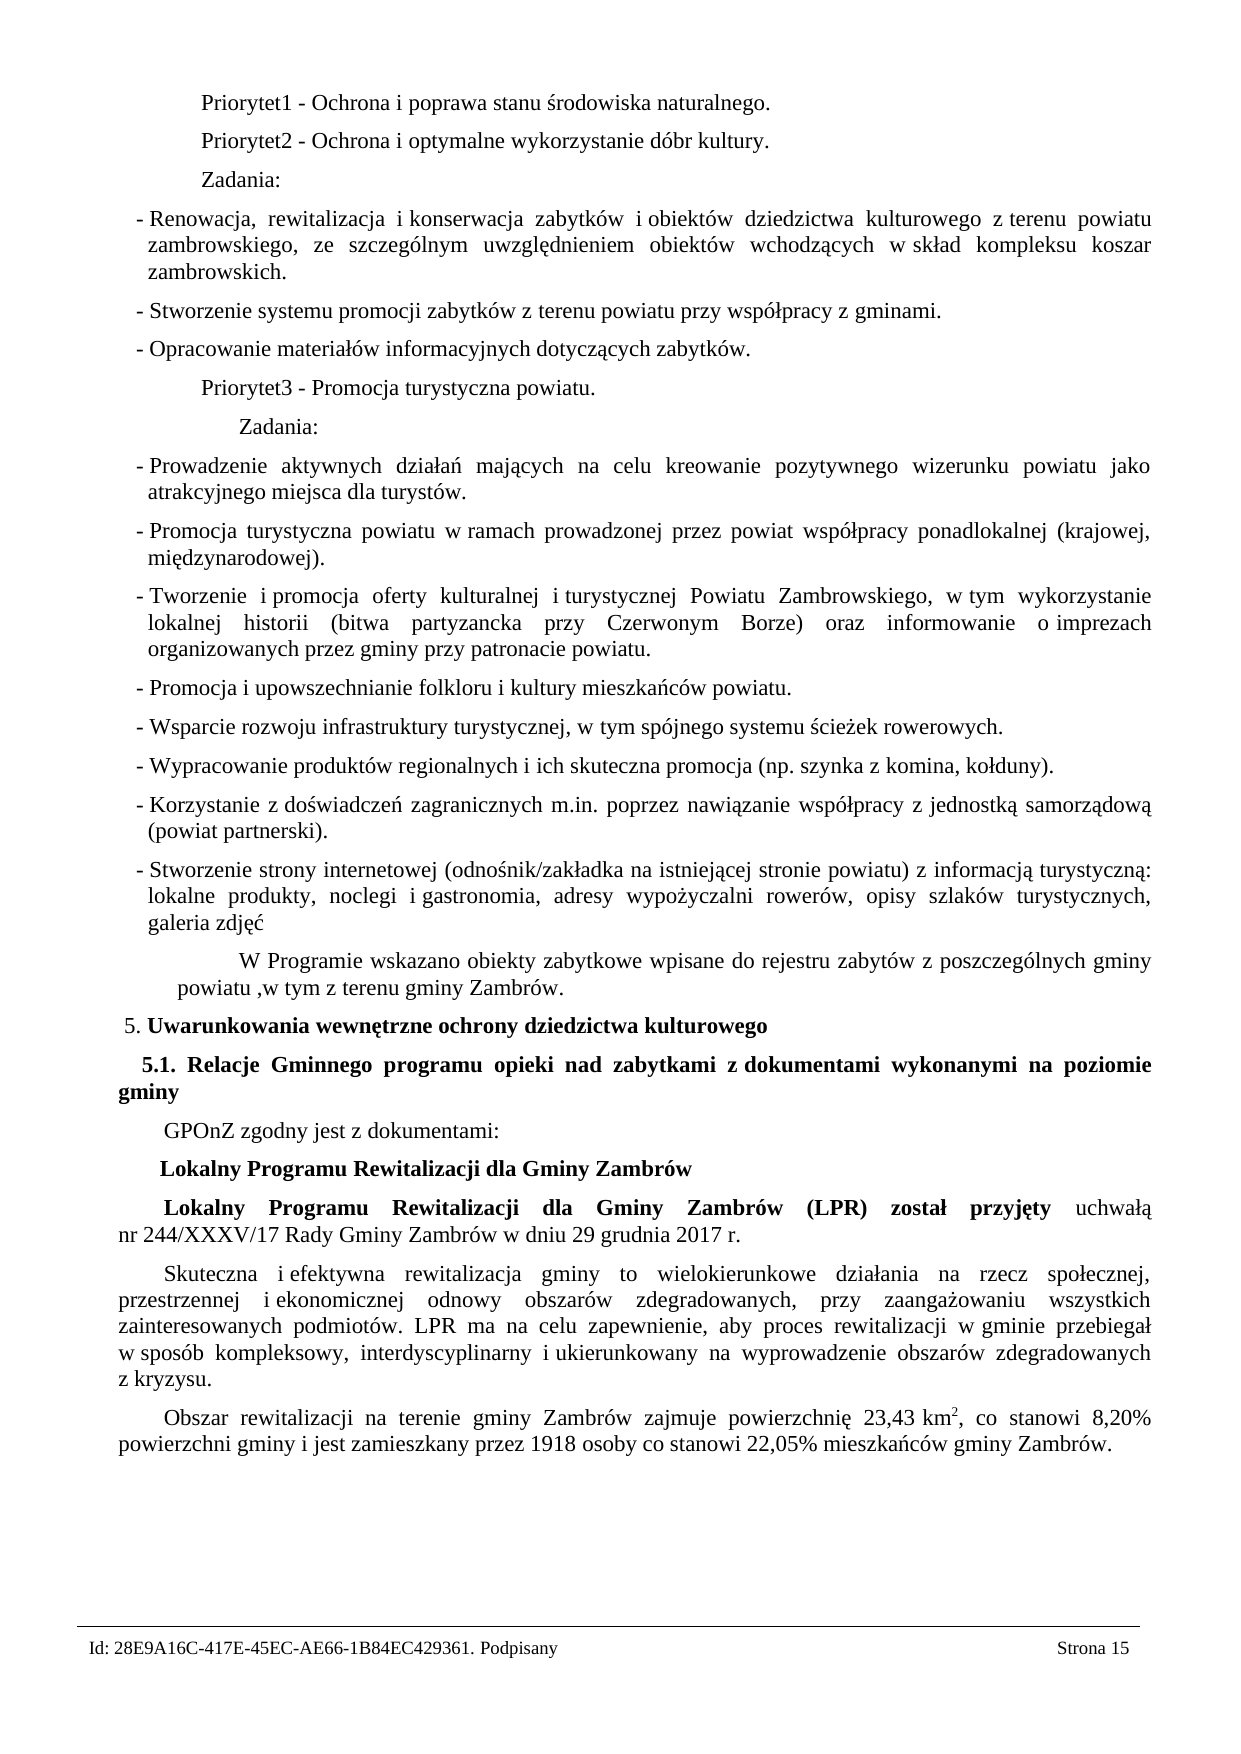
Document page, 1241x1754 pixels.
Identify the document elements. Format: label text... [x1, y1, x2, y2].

text Lokalny Programu Rewitalizacji dla Gminy Zambrów (LPR) został przyjęty uchwałą nr 244/XXXV/17 Rady Gminy Zambrów w dniu 29 grudnia 2017 r. [118, 1194, 1152, 1247]
text Skuteczna i efektywna rewitalizacja gminy to wielokierunkowe działania na rzecz społecznej, przestrzennej i ekonomicznej odnowy obszarów zdegradowanych, przy zaangażowaniu wszystkich zainteresowanych podmiotów. LPR ma na celu zapewnienie, aby proces rewitalizacji w gminie przebiegał w sposób kompleksowy, interdyscyplinarny i ukierunkowany na wyprowadzenie obszarów zdegradowanych z kryzysu. [118, 1259, 1152, 1391]
text - Promocja turystyczna powiatu w ramach prowadzonej przez powiat współpracy ponadlokalnej (krajowej, międzynarodowej). [136, 517, 1152, 570]
text - Renowacja, rewitalizacja i konserwacja zabytków i obiektów dziedzictwa kulturowego z terenu powiatu zambrowskiego, ze szczególnym uwzględnieniem obiektów wchodzących w skład kompleksu koszar zambrowskich. [136, 205, 1152, 284]
text Lokalny Programu Rewitalizacji dla Gminy Zambrów [118, 1156, 1152, 1182]
text - Wsparcie rozwoju infrastruktury turystycznej, w tym spójnego systemu ścieżek rowerowych. [136, 713, 1152, 739]
text W Programie wskazano obiekty zabytkowe wpisane do rejestru zabytów z poszczególnych gminy powiatu ,w tym z terenu gminy Zambrów. [177, 947, 1152, 1000]
text 5. Uwarunkowania wewnętrzne ochrony dziedzictwa kulturowego [88, 1013, 1152, 1039]
text Priorytet1 - Ochrona i poprawa stanu środowiska naturalnego. [177, 88, 1152, 115]
text Zadania: [177, 413, 1152, 439]
text Zadania: [177, 166, 1152, 193]
text Priorytet2 - Ochrona i optymalne wykorzystanie dóbr kultury. [177, 127, 1152, 154]
text - Stworzenie systemu promocji zabytków z terenu powiatu przy współpracy z gminami. [136, 297, 1152, 323]
text Obszar rewitalizacji na terenie gminy Zambrów zajmuje powierzchnię 23,43 km2, co stanowi 8,20% powierzchni gminy i jest zamieszkany przez 1918 osoby co stanowi 22,05% mieszkańców gminy Zambrów. [118, 1404, 1152, 1457]
text - Korzystanie z doświadczeń zagranicznych m.in. poprzez nawiązanie współpracy z jednostką samorządową (powiat partnerski). [136, 791, 1152, 843]
text Priorytet3 - Promocja turystyczna powiatu. [177, 374, 1152, 401]
text - Prowadzenie aktywnych działań mających na celu kreowanie pozytywnego wizerunku powiatu jako atrakcyjnego miejsca dla turystów. [136, 452, 1152, 505]
text - Wypracowanie produktów regionalnych i ich skuteczna promocja (np. szynka z komina, kołduny). [136, 752, 1152, 778]
text 5.1. Relacje Gminnego programu opieki nad zabytkami z dokumentami wykonanymi na poziomie gminy [118, 1051, 1152, 1104]
text - Opracowanie materiałów informacyjnych dotyczących zabytków. [136, 336, 1152, 362]
text GPOnZ zgodny jest z dokumentami: [118, 1117, 1152, 1143]
text - Stworzenie strony internetowej (odnośnik/zakładka na istniejącej stronie powiatu) z informacją turystyczną: lokalne produkty, noclegi i gastronomia, adresy wypożyczalni rowerów, opisy szlaków turystycznych, galeria zdjęć [136, 856, 1152, 935]
text - Tworzenie i promocja oferty kulturalnej i turystycznej Powiatu Zambrowskiego, w tym wykorzystanie lokalnej historii (bitwa partyzancka przy Czerwonym Borze) oraz informowanie o imprezach organizowanych przez gminy przy patronacie powiatu. [136, 582, 1152, 662]
text - Promocja i upowszechnianie folkloru i kultury mieszkańców powiatu. [136, 674, 1152, 700]
